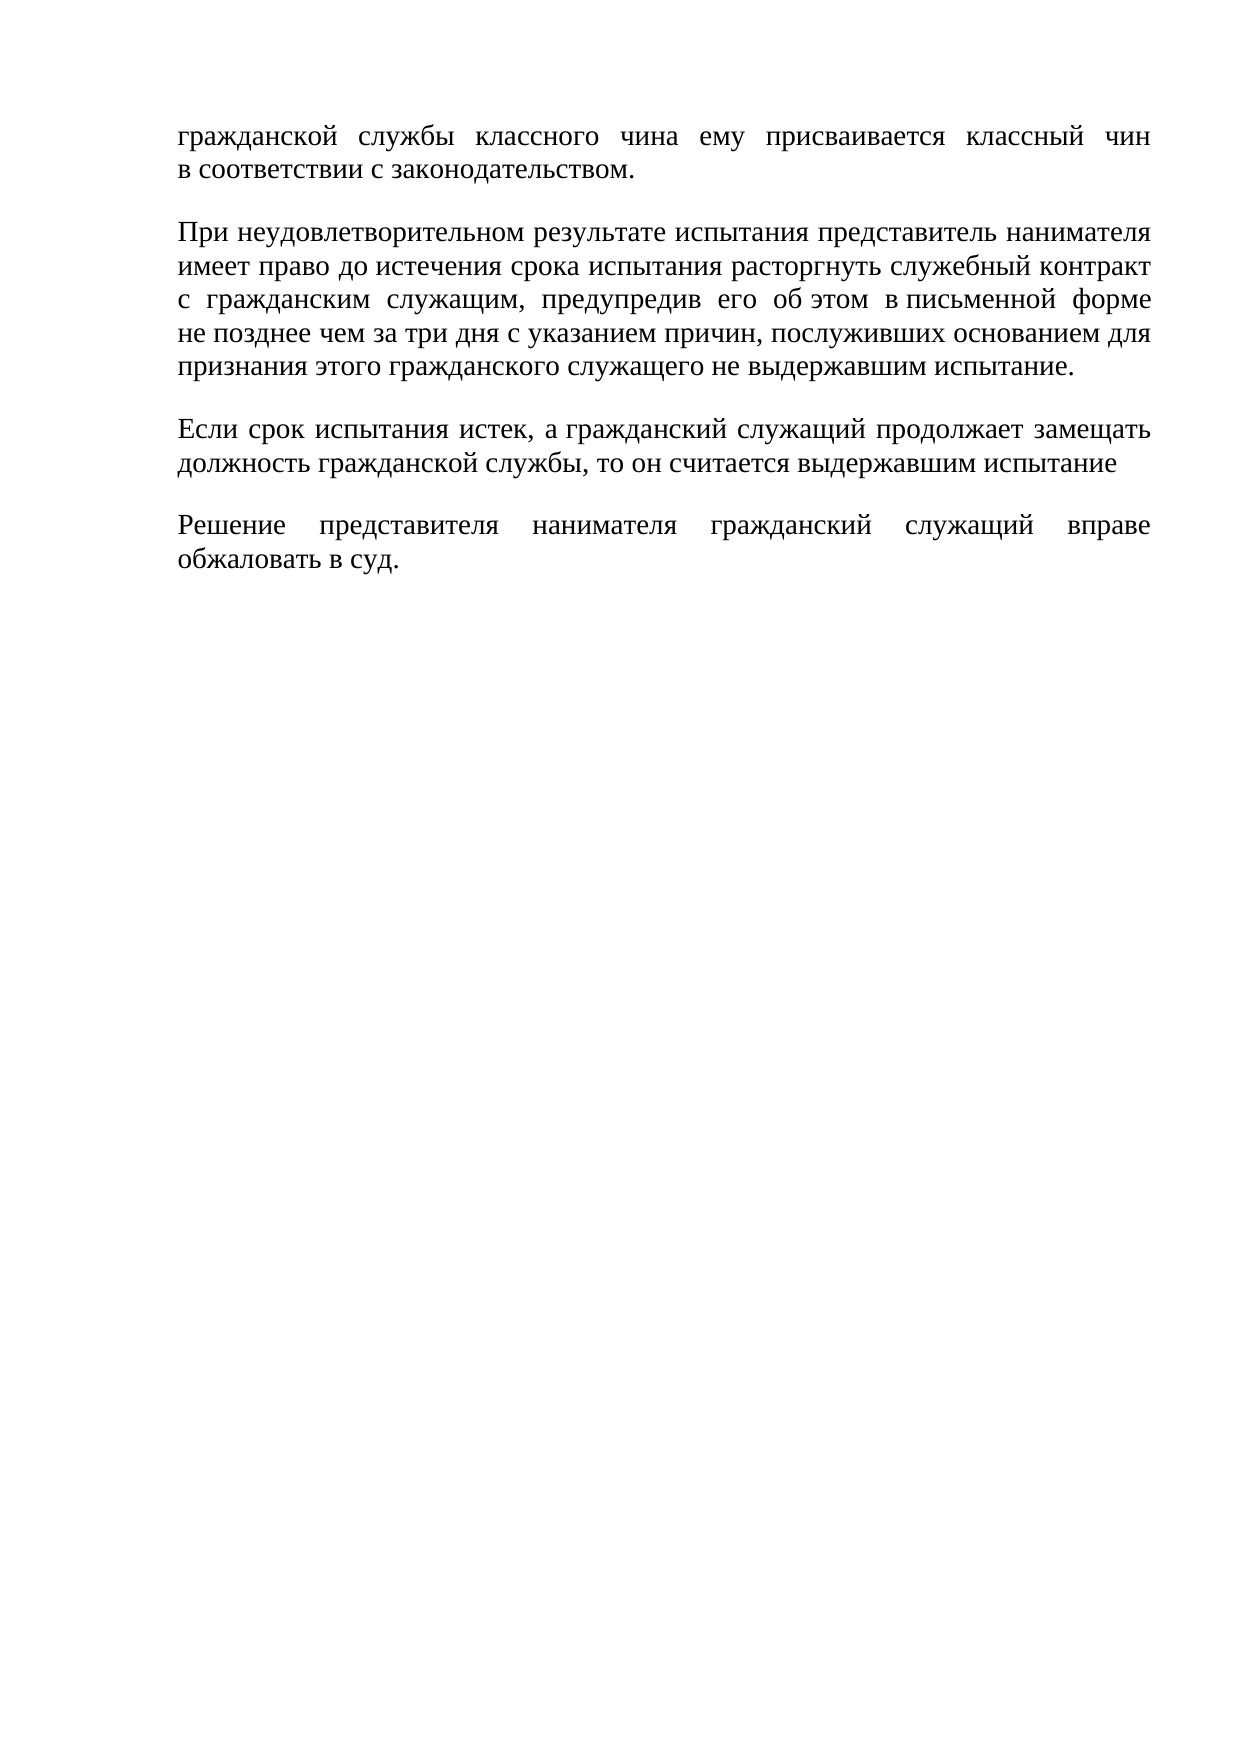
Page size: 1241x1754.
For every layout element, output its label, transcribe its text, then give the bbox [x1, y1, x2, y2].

text Если срок испытания истек, а гражданский служащий продолжает замещать должность гражданской службы, то он считается выдержавшим испытание [177, 411, 1152, 478]
text Решение представителя нанимателя гражданский служащий вправе обжаловать в суд. [177, 507, 1152, 574]
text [177, 118, 1152, 185]
text При неудовлетворительном результате испытания представитель нанимателя имеет право до истечения срока испытания расторгнуть служебный контракт с гражданским служащим, предупредив его об этом в письменной форме не позднее чем за три дня с указанием причин, послуживших основанием для признания этого гражданского служащего не выдержавшим испытание. [177, 214, 1152, 382]
